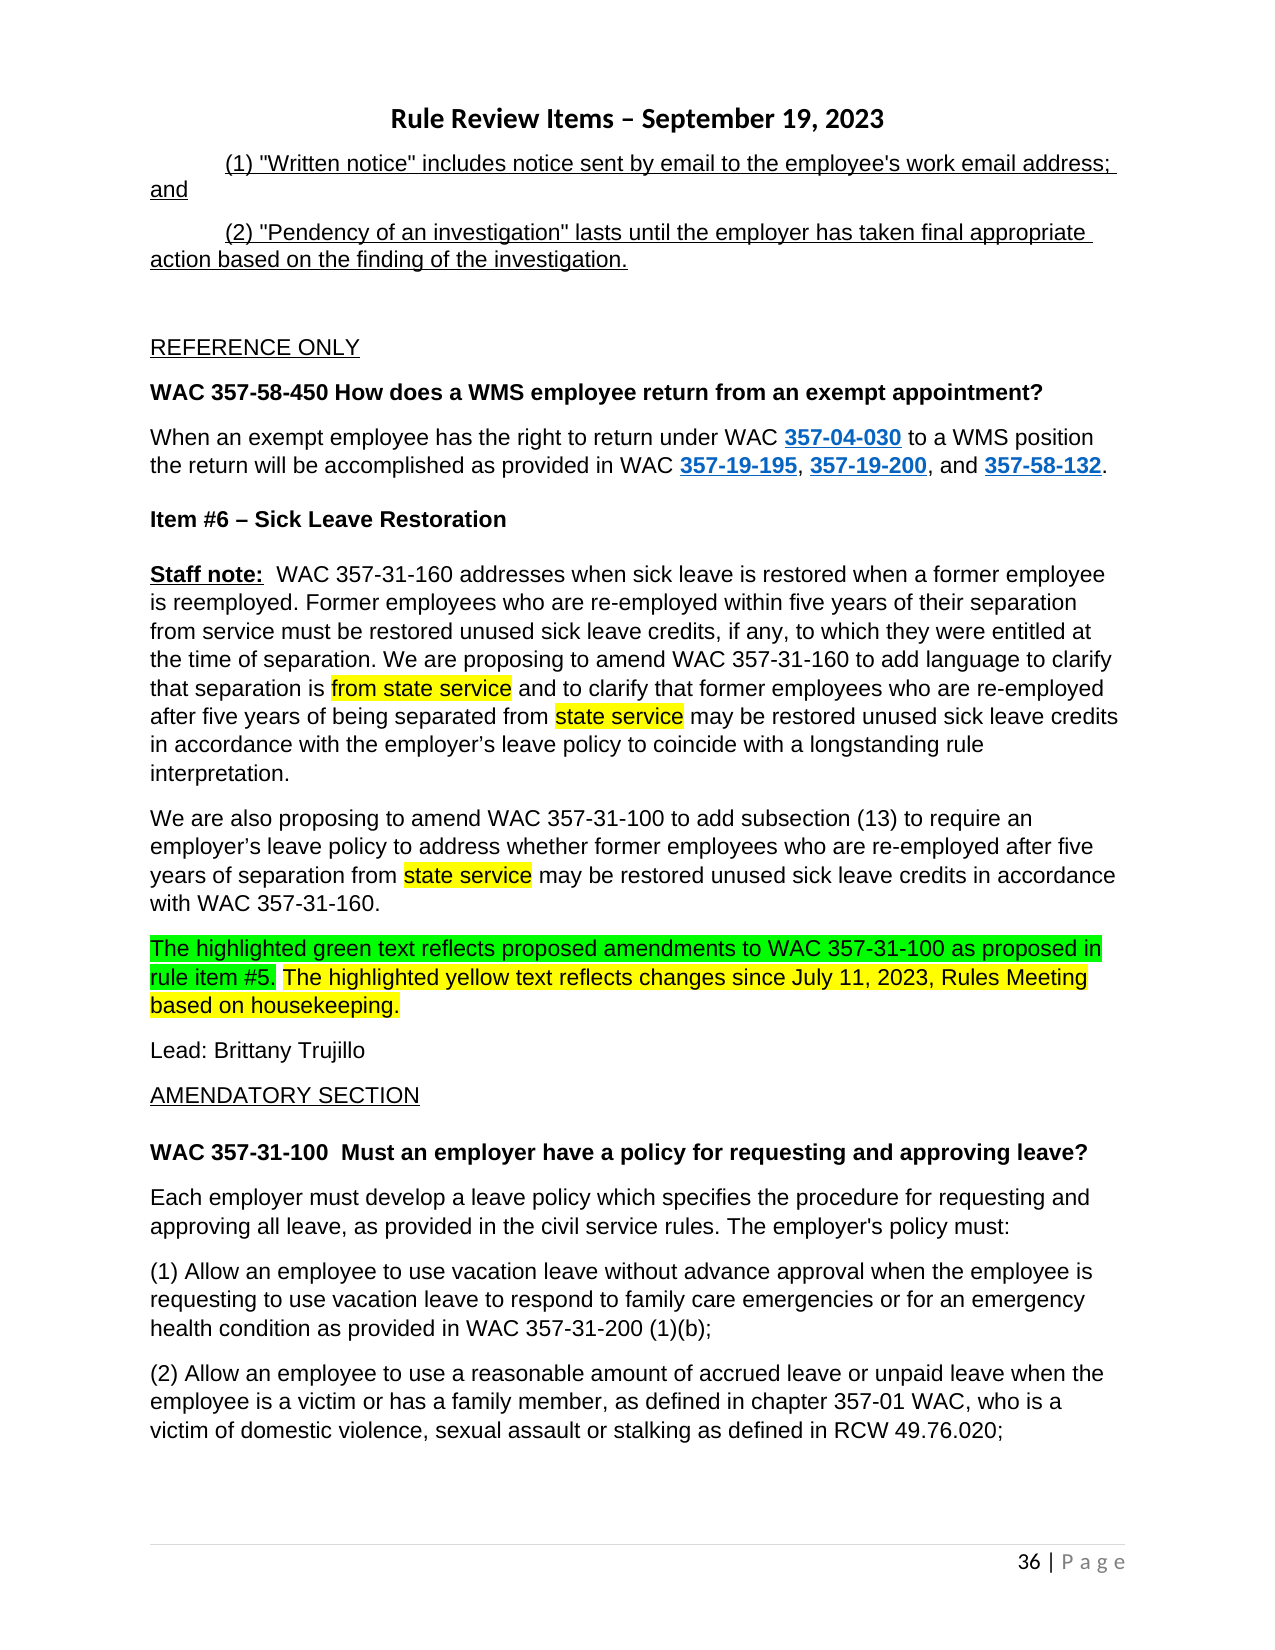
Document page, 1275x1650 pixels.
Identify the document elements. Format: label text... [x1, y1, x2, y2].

text Lead: Brittany Trujillo [150, 1037, 1125, 1064]
text When an exempt employee has the right to return under WAC 357-04-030 to a WMS position the return will be accomplished as provided in WAC 357-19-195, 357-19-200, and 357-58-132. [150, 424, 1125, 479]
text WAC 357-58-450 How does a WMS employee return from an exempt appointment? [150, 379, 1125, 405]
text REFERENCE ONLY [150, 334, 1125, 360]
text We are also proposing to amend WAC 357-31-100 to add subsection (13) to require an employer’s leave policy to address whether former employees who are re-employed after five years of separation from state service may be restored unused sick leave credits in accordance with WAC 357-31-160. [150, 805, 1125, 917]
text (2) Allow an employee to use a reasonable amount of accrued leave or unpaid leave when the employee is a victim or has a family member, as defined in chapter 357-01 WAC, who is a victim of domestic violence, sexual assault or stalking as defined in RCW 49.76.020; [150, 1360, 1125, 1443]
text (1) "Written notice" includes notice sent by email to the employee's work email address; and [150, 150, 1125, 203]
text Each employer must develop a leave policy which specifies the procedure for requesting and approving all leave, as provided in the civil service rules. The employer's policy must: [150, 1184, 1125, 1239]
text AMENDATORY SECTION [150, 1082, 1125, 1109]
text WAC 357-31-100 Must an employer have a policy for requesting and approving leave? [150, 1139, 1125, 1166]
text The highlighted green text reflects proposed amendments to WAC 357-31-100 as proposed in rule item #5. The highlighted yellow text reflects changes since July 11, 2023, Rules Meeting based on housekeeping. [150, 935, 1125, 1018]
text Staff note: WAC 357-31-160 addresses when sick leave is restored when a former employee is reemployed. Former employees who are re-employed within five years of their separation from service must be restored unused sick leave credits, if any, to which they were entitled at the time of separation. We are proposing to amend WAC 357-31-160 to add language to clarify that separation is from state service and to clarify that former employees who are re-employed after five years of being separated from state service may be restored unused sick leave credits in accordance with the employer’s leave policy to coincide with a longstanding rule interpretation. [150, 561, 1125, 786]
text (1) Allow an employee to use vacation leave without advance approval when the employee is requesting to use vacation leave to respond to family care emergencies or for an emergency health condition as provided in WAC 357-31-200 (1)(b); [150, 1258, 1125, 1341]
subtitle Item #6 – Sick Leave Restoration [150, 506, 1125, 532]
text (2) "Pendency of an investigation" lasts until the employer has taken final appropriate action based on the finding of the investigation. [150, 219, 1125, 272]
